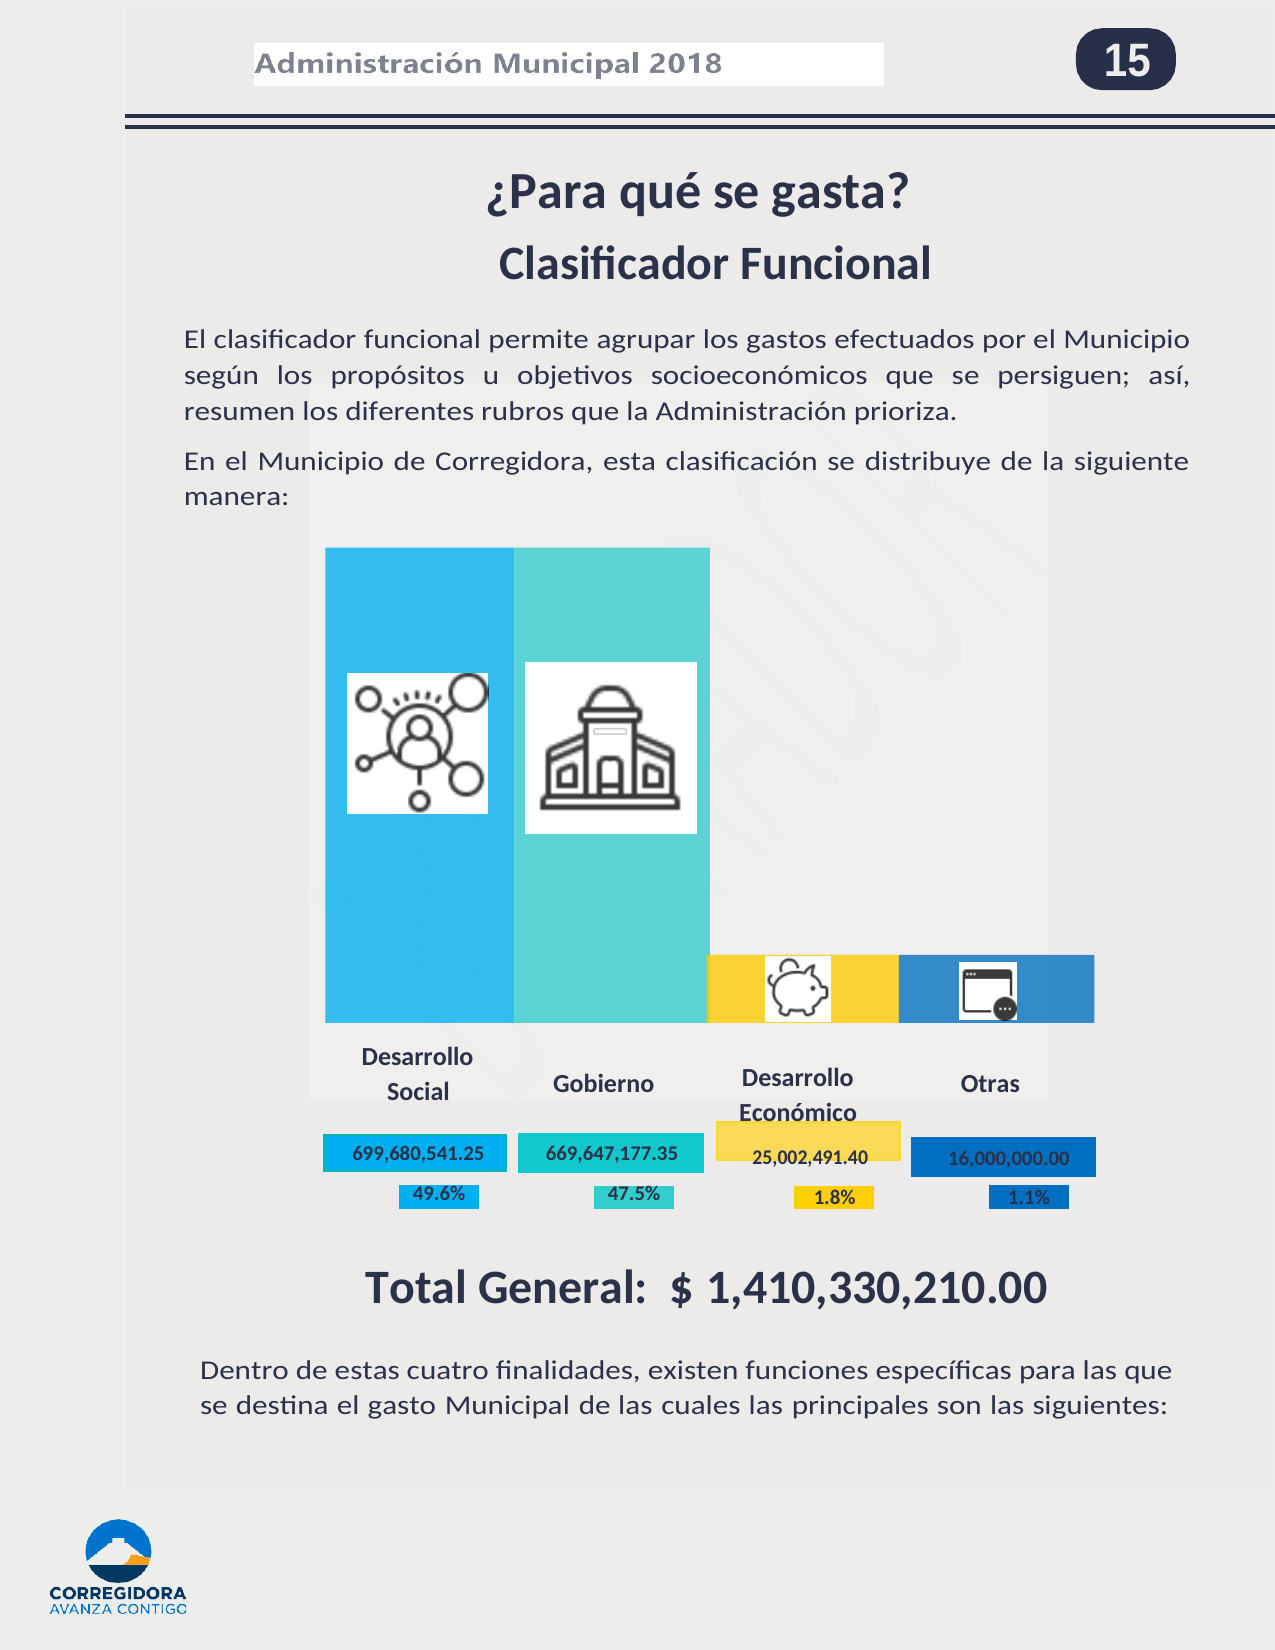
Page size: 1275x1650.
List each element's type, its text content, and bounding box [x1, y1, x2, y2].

picture [525, 662, 697, 835]
text 25,002,491.40 [752, 1144, 873, 1169]
text Desarrollo Social [361, 1040, 476, 1107]
subtitle ¿Para qué se gasta? [486, 158, 1275, 221]
text Dentro de estas cuatro finalidades, existen funciones específicas para las que se destina el gasto Municipal de las cuales las principales son las siguientes: [200, 1353, 1201, 1421]
text Otras [961, 1067, 1275, 1099]
text Clasificador Funcional [499, 233, 1275, 291]
text Desarrollo Económico [739, 1061, 859, 1128]
picture [49, 1519, 187, 1614]
text El clasificador funcional permite agrupar los gastos efectuados por el Municipio según los propósitos u objetivos socioeconómicos que se persiguen; así, resumen los diferentes rubros que la Administración prioriza. [184, 323, 1192, 427]
subtitle 15 [37, 33, 1151, 87]
text Gobierno [553, 1067, 655, 1099]
subtitle Total General: $ 1,410,330,210.00 [366, 1257, 1275, 1315]
picture [765, 955, 831, 1022]
picture [347, 673, 489, 815]
text En el Municipio de Corregidora, esta clasificación se distribuye de la siguiente manera: [184, 444, 1192, 512]
picture [958, 961, 1017, 1021]
